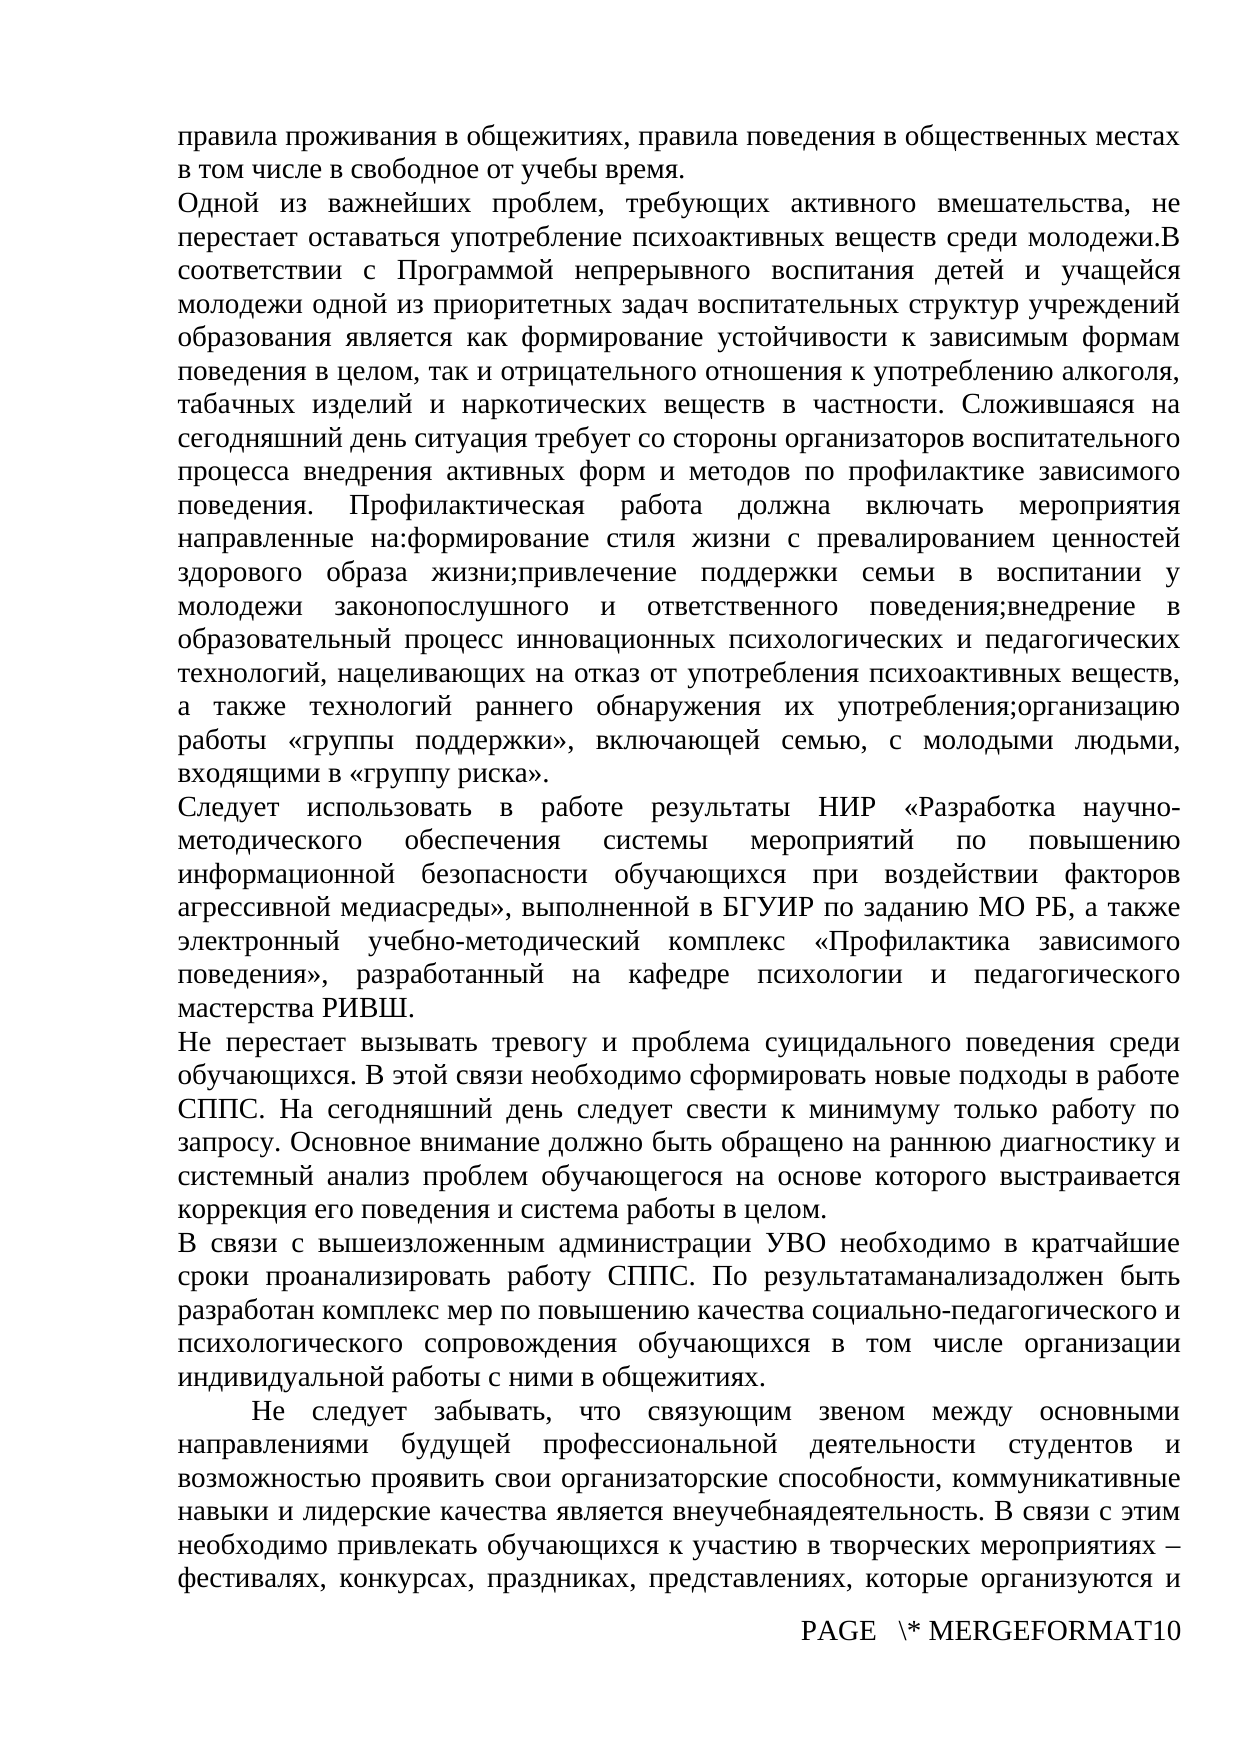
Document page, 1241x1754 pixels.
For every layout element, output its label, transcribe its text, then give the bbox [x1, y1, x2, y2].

text Следует использовать в работе результаты НИР «Разработка научно-методического обеспечения системы мероприятий по повышению информационной безопасности обучающихся при воздействии факторов агрессивной медиасреды», выполненной в БГУИР по заданию МО РБ, а также электронный учебно-методический комплекс «Профилактика зависимого поведения», разработанный на кафедре психологии и педагогического мастерства РИВШ. [177, 789, 1181, 1024]
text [177, 118, 1181, 185]
text В связи с вышеизложенным администрации УВО необходимо в кратчайшие сроки проанализировать работу СППС. По результатаманализадолжен быть разработан комплекс мер по повышению качества социально-педагогического и психологического сопровождения обучающихся в том числе организации индивидуальной работы с ними в общежитиях. [177, 1225, 1181, 1393]
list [177, 1393, 1181, 1594]
text Не перестает вызывать тревогу и проблема суицидального поведения среди обучающихся. В этой связи необходимо сформировать новые подходы в работе СППС. На сегодняшний день следует свести к минимуму только работу по запросу. Основное внимание должно быть обращено на раннюю диагностику и системный анализ проблем обучающегося на основе которого выстраивается коррекция его поведения и система работы в целом. [177, 1024, 1181, 1225]
text Одной из важнейших проблем, требующих активного вмешательства, не перестает оставаться употребление психоактивных веществ среди молодежи.В соответствии с Программой непрерывного воспитания детей и учащейся молодежи одной из приоритетных задач воспитательных структур учреждений образования является как формирование устойчивости к зависимым формам поведения в целом, так и отрицательного отношения к употреблению алкоголя, табачных изделий и наркотических веществ в частности. Сложившаяся на сегодняшний день ситуация требует со стороны организаторов воспитательного процесса внедрения активных форм и методов по профилактике зависимого поведения. Профилактическая работа должна включать мероприятия направленные на:формирование стиля жизни с превалированием ценностей здорового образа жизни;привлечение поддержки семьи в воспитании у молодежи законопослушного и ответственного поведения;внедрение в образовательный процесс инновационных психологических и педагогических технологий, нацеливающих на отказ от употребления психоактивных веществ, а также технологий раннего обнаружения их употребления;организацию работы «группы поддержки», включающей семью, с молодыми людьми, входящими в «группу риска». [177, 185, 1181, 789]
